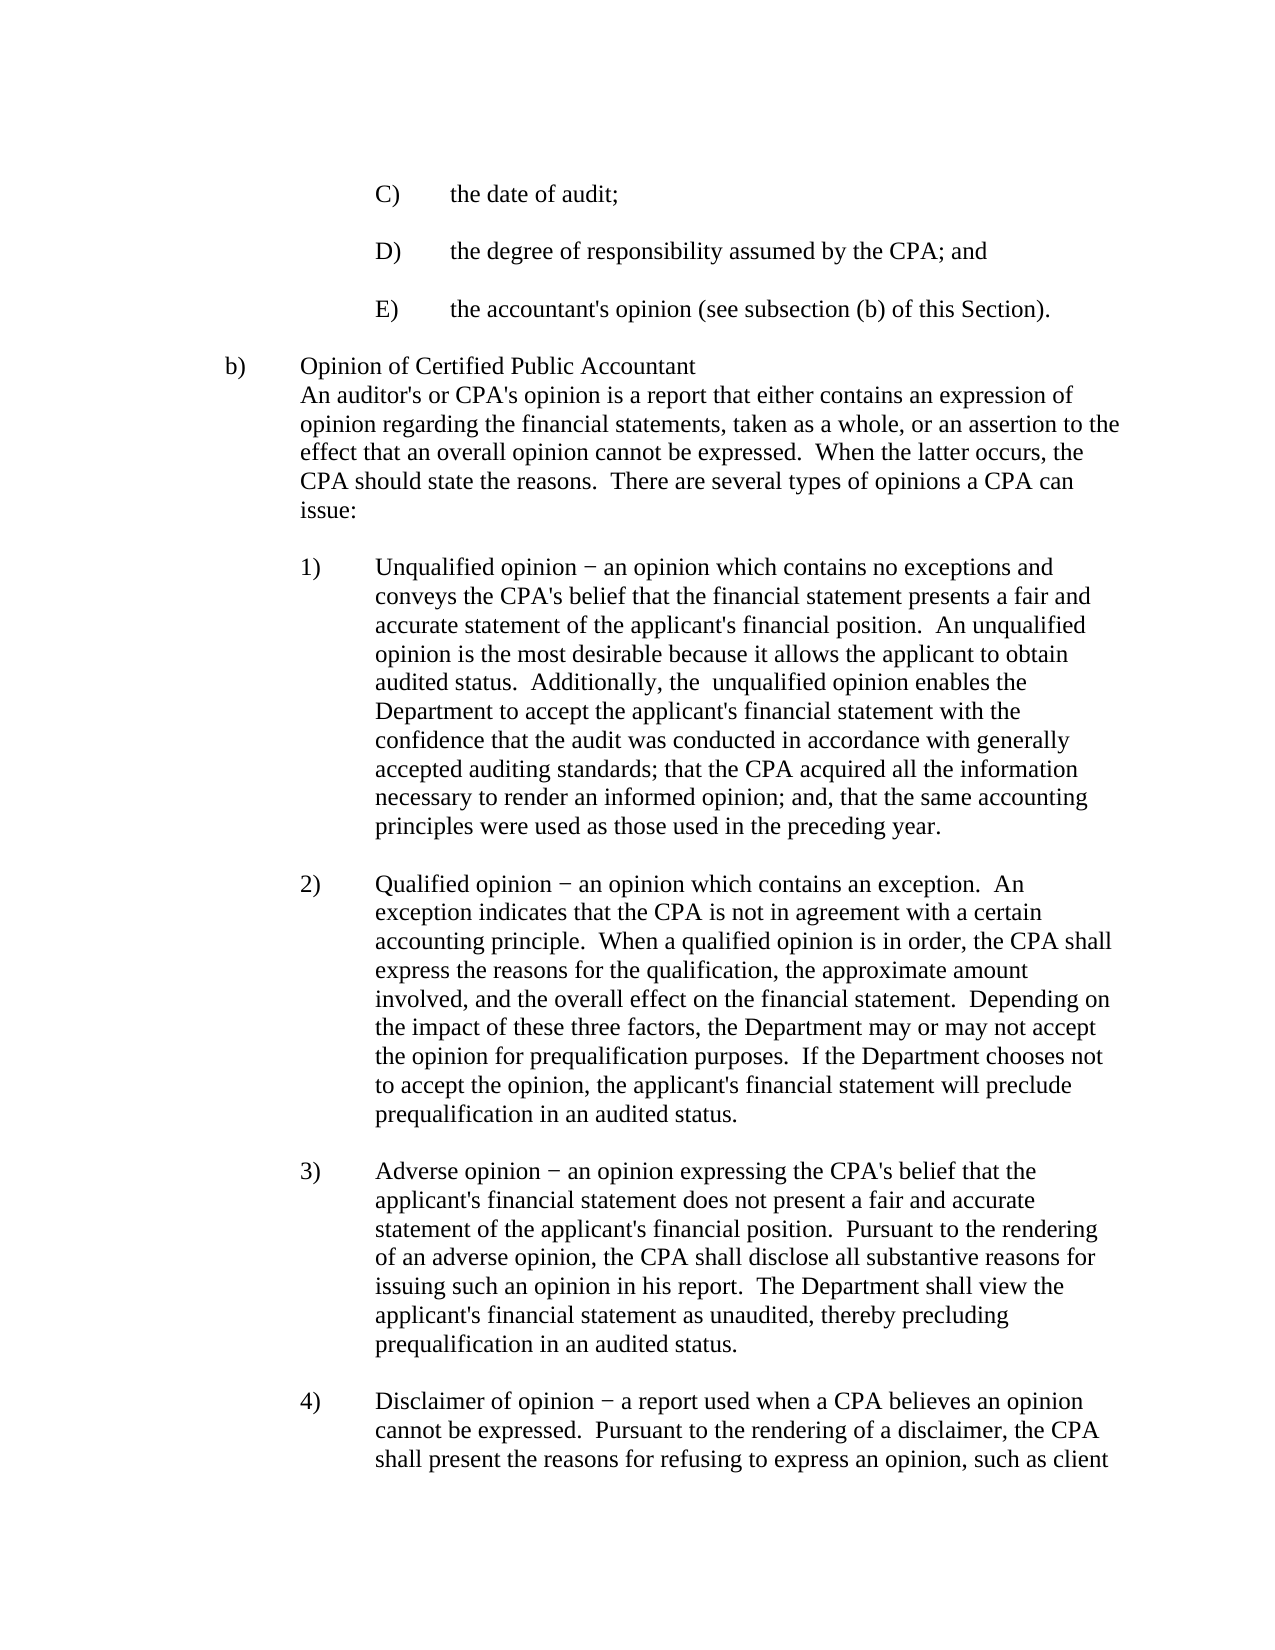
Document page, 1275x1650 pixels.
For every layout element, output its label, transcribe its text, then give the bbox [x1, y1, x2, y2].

text 3) Adverse opinion − an opinion expressing the CPA's belief that the applicant's financial statement does not present a fair and accurate statement of the applicant's financial position. Pursuant to the rendering of an adverse opinion, the CPA shall disclose all substantive reasons for issuing such an opinion in his report. The Department shall view the applicant's financial statement as unaudited, thereby precluding prequalification in an audited status. [300, 1156, 1125, 1357]
text 1) Unqualified opinion − an opinion which contains no exceptions and conveys the CPA's belief that the financial statement presents a fair and accurate statement of the applicant's financial position. An unqualified opinion is the most desirable because it allows the applicant to obtain audited status. Additionally, the unqualified opinion enables the Department to accept the applicant's financial statement with the confidence that the audit was conducted in accordance with generally accepted auditing standards; that the CPA acquired all the information necessary to render an informed opinion; and, that the same accounting principles were used as those used in the preceding year. [300, 552, 1125, 840]
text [300, 1386, 1125, 1472]
text b) Opinion of Certified Public Accountant [225, 351, 1125, 380]
text D) the degree of responsibility assumed by the CPA; and [375, 236, 1125, 265]
text C) the date of audit; [375, 179, 1125, 207]
text E) the accountant's opinion (see subsection (b) of this Section). [375, 294, 1125, 322]
text An auditor's or CPA's opinion is a report that either contains an expression of opinion regarding the financial statements, taken as a whole, or an assertion to the effect that an overall opinion cannot be expressed. When the latter occurs, the CPA should state the reasons. There are several types of opinions a CPA can issue: [225, 380, 1125, 524]
text 2) Qualified opinion − an opinion which contains an exception. An exception indicates that the CPA is not in agreement with a certain accounting principle. When a qualified opinion is in order, the CPA shall express the reasons for the qualification, the approximate amount involved, and the overall effect on the financial statement. Depending on the impact of these three factors, the Department may or may not accept the opinion for prequalification purposes. If the Department chooses not to accept the opinion, the applicant's financial statement will preclude prequalification in an audited status. [300, 869, 1125, 1127]
